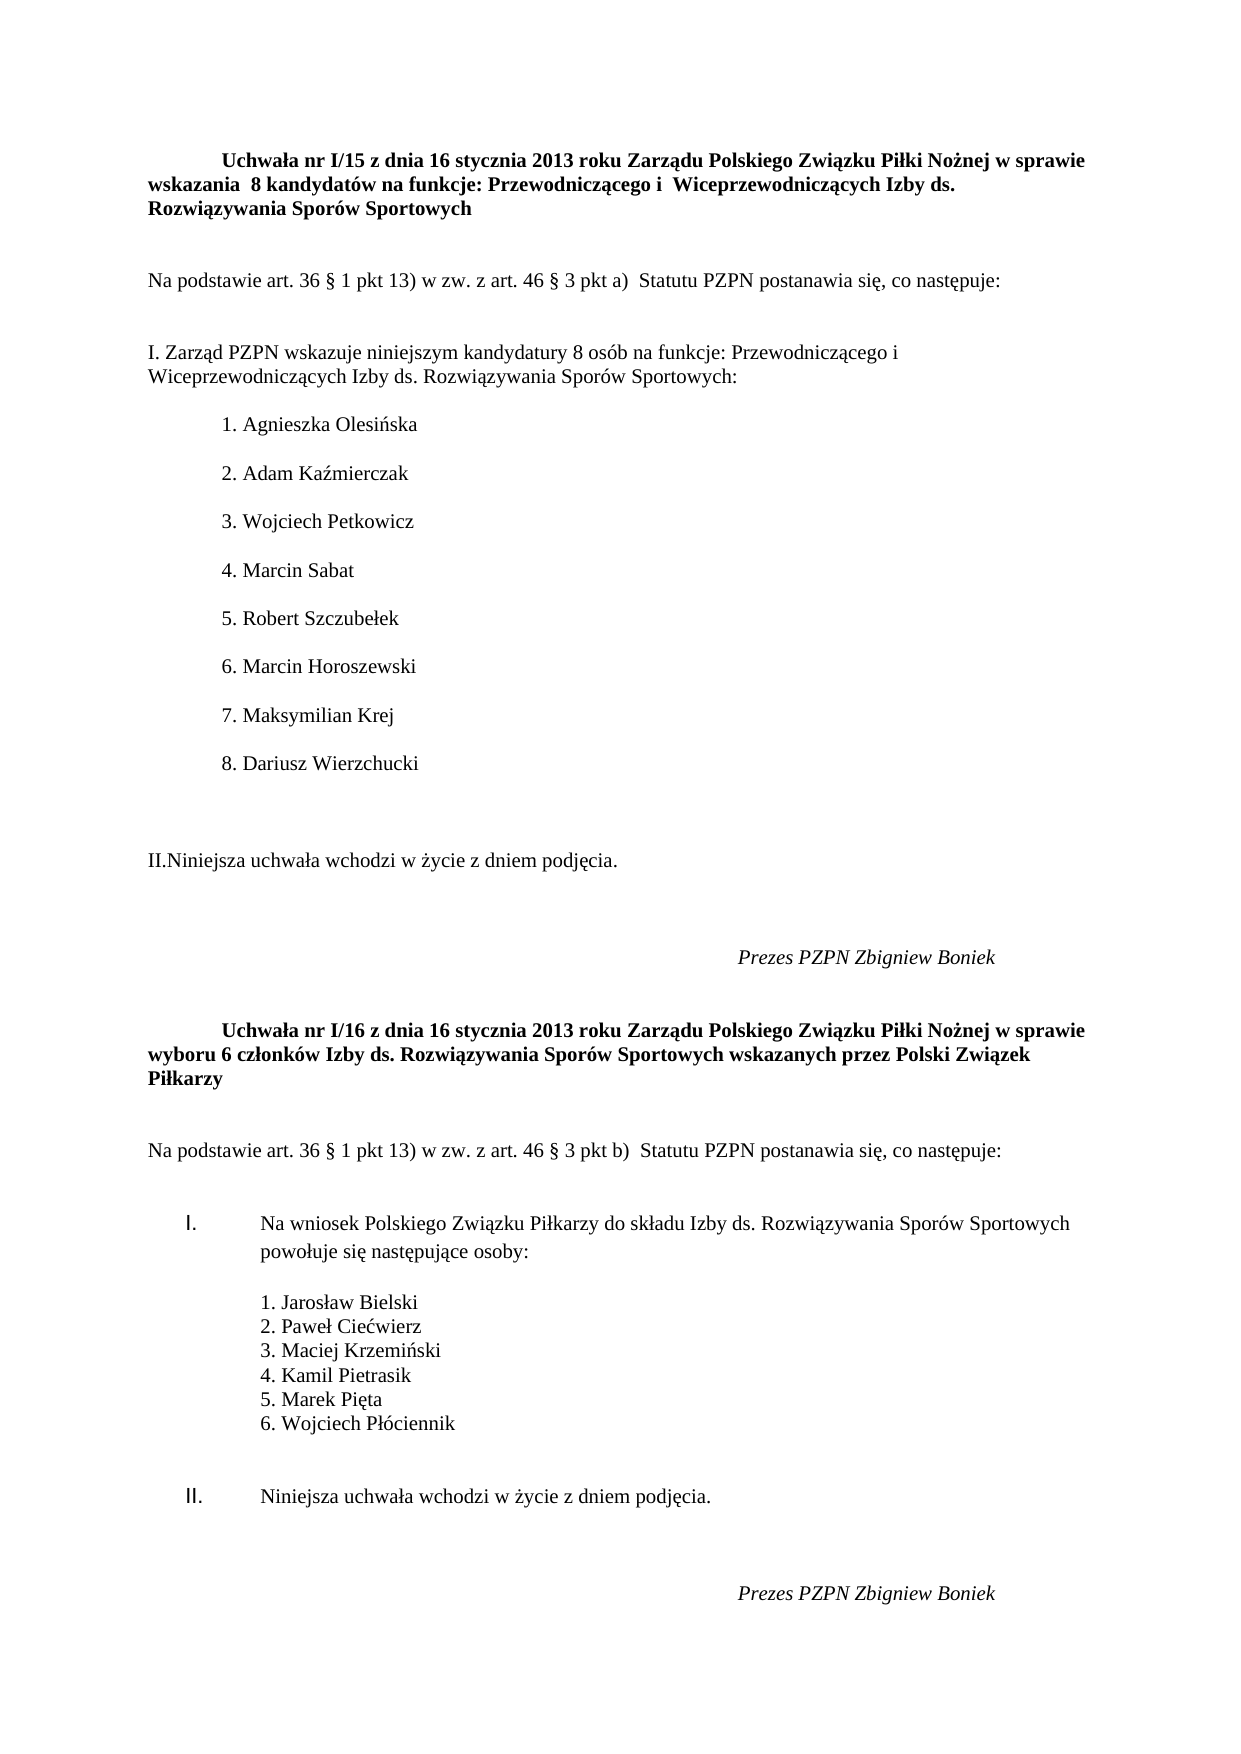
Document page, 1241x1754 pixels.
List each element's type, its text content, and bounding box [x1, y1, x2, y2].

text I. Zarząd PZPN wskazuje niniejszym kandydatury 8 osób na funkcje: Przewodniczącego i Wiceprzewodniczących Izby ds. Rozwiązywania Sporów Sportowych: [148, 340, 1093, 388]
list 1. Jarosław Bielski [260, 1290, 1093, 1314]
text II.Niniejsza uchwała wchodzi w życie z dniem podjęcia. [148, 848, 1093, 872]
text Na podstawie art. 36 § 1 pkt 13) w zw. z art. 46 § 3 pkt a) Statutu PZPN postanawia się, co następuje: [148, 268, 1093, 292]
text 4. Marcin Sabat [148, 557, 1093, 582]
text 5. Robert Szczubełek [148, 606, 1093, 630]
list 6. Wojciech Płóciennik [260, 1411, 1093, 1435]
list 3. Maciej Krzemiński [260, 1338, 1093, 1362]
text 2. Adam Kaźmierczak [148, 461, 1093, 485]
text 8. Dariusz Wierzchucki [148, 751, 1093, 775]
text 3. Wojciech Petkowicz [148, 509, 1093, 533]
text Uchwała nr I/16 z dnia 16 stycznia 2013 roku Zarządu Polskiego Związku Piłki Nożnej w sprawie wyboru 6 członków Izby ds. Rozwiązywania Sporów Sportowych wskazanych przez Polski Związek Piłkarzy [148, 1017, 1093, 1090]
list 2. Paweł Ciećwierz [260, 1314, 1093, 1338]
text 7. Maksymilian Krej [148, 703, 1093, 727]
text Na podstawie art. 36 § 1 pkt 13) w zw. z art. 46 § 3 pkt b) Statutu PZPN postanawia się, co następuje: [148, 1138, 1093, 1162]
list 4. Kamil Pietrasik [260, 1362, 1093, 1387]
text Uchwała nr I/15 z dnia 16 stycznia 2013 roku Zarządu Polskiego Związku Piłki Nożnej w sprawie wskazania 8 kandydatów na funkcje: Przewodniczącego i Wiceprzewodniczących Izby ds. Rozwiązywania Sporów Sportowych [148, 148, 1093, 220]
list Niniejsza uchwała wchodzi w życie z dniem podjęcia. [185, 1483, 1093, 1508]
text Prezes PZPN Zbigniew Boniek [664, 1581, 1093, 1605]
list 5. Marek Pięta [260, 1387, 1093, 1411]
text 1. Agnieszka Olesińska [148, 412, 1093, 436]
text Prezes PZPN Zbigniew Boniek [664, 945, 1093, 969]
list Na wniosek Polskiego Związku Piłkarzy do składu Izby ds. Rozwiązywania Sporów Sportowych powołuje się następujące osoby: [185, 1210, 1093, 1263]
text 6. Marcin Horoszewski [148, 654, 1093, 678]
